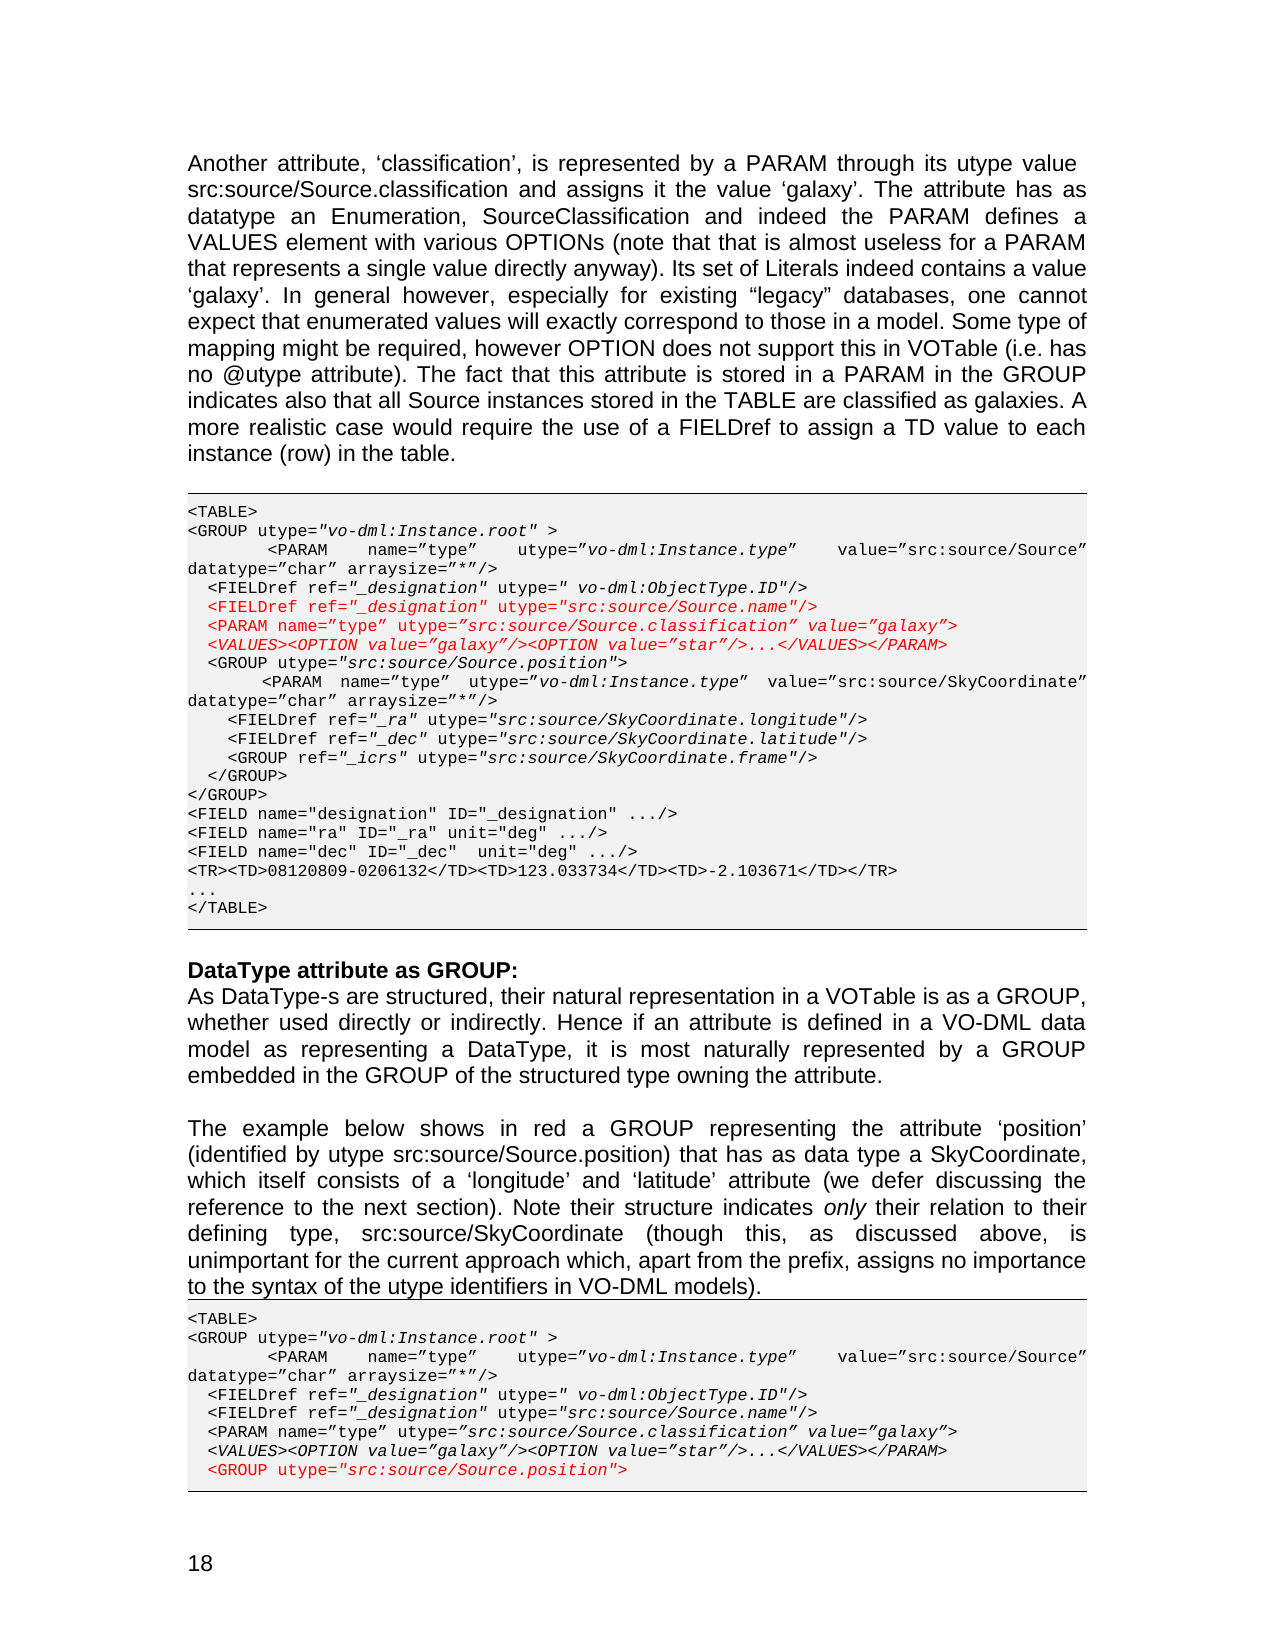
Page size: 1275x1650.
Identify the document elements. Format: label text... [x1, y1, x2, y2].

text <PARAM name=”type” utype=”vo-dml:Instance.type” value=”src:source/Source” datatype=”char” arraysize=”*”/> [187, 1348, 1087, 1386]
text The example below shows in red a GROUP representing the attribute ‘position’ (identified by utype src:source/Source.position) that has as data type a SkyCoordinate, which itself consists of a ‘longitude’ and ‘latitude’ attribute (we defer discussing the reference to the next section). Note their structure indicates only their relation to their defining type, src:source/SkyCoordinate (though this, as discussed above, is unimportant for the current approach which, apart from the prefix, assigns no importance to the syntax of the utype identifiers in VO-DML models). [187, 1115, 1087, 1299]
text <PARAM name=”type” utype=”vo-dml:Instance.type” value=”src:source/SkyCoordinate” datatype=”char” arraysize=”*”/> [187, 674, 1087, 711]
text <TABLE> [187, 1300, 1087, 1329]
text <PARAM name=”type” utype=”src:source/Source.classification” value=”galaxy”> [187, 1424, 1087, 1443]
text As DataType-s are structured, their natural representation in a VOTable is as a GROUP, whether used directly or indirectly. Hence if an attribute is defined in a VO-DML data model as representing a DataType, it is most naturally represented by a GROUP embedded in the GROUP of the structured type owning the attribute. [187, 983, 1087, 1088]
text DataType attribute as GROUP: [187, 957, 1087, 983]
text <FIELD name="dec" ID="_dec" unit="deg" .../> [187, 843, 1087, 862]
text </GROUP> [187, 768, 1087, 787]
text <FIELDref ref="_designation" utype=" vo-dml:ObjectType.ID"/> [187, 1386, 1087, 1405]
text <FIELDref ref="_designation" utype="src:source/Source.name"/> [187, 598, 1087, 617]
text <GROUP utype="vo-dml:Instance.root" > [187, 1329, 1087, 1348]
text <GROUP utype="vo-dml:Instance.root" > [187, 523, 1087, 542]
text Another attribute, ‘classification’, is represented by a PARAM through its utype value src:source/Source.classification and assigns it the value ‘galaxy’. The attribute has as datatype an Enumeration, SourceClassification and indeed the PARAM defines a VALUES element with various OPTIONs (note that that is almost useless for a PARAM that represents a single value directly anyway). Its set of Literals indeed contains a value ‘galaxy’. In general however, especially for existing “legacy” databases, one cannot expect that enumerated values will exactly correspond to those in a model. Some type of mapping might be required, however OPTION does not support this in VOTable (i.e. has no @utype attribute). The fact that this attribute is stored in a PARAM in the GROUP indicates also that all Source instances stored in the TABLE are classified as galaxies. A more realistic case would require the use of a FIELDref to assign a TD value to each instance (row) in the table. [187, 150, 1087, 466]
text <FIELDref ref="_designation" utype=" vo-dml:ObjectType.ID"/> [187, 579, 1087, 598]
text <GROUP utype="src:source/Source.position"> [187, 1450, 1087, 1492]
text <FIELDref ref="_dec" utype="src:source/SkyCoordinate.latitude"/> [187, 730, 1087, 749]
text <TABLE> [187, 494, 1087, 523]
text <VALUES><OPTION value=”galaxy”/><OPTION value=”star”/>...</VALUES></PARAM> [187, 636, 1087, 655]
text </GROUP> [187, 787, 1087, 806]
text <FIELD name="ra" ID="_ra" unit="deg" .../> [187, 824, 1087, 843]
text <GROUP utype="src:source/Source.position"> [187, 655, 1087, 674]
text </TABLE> [187, 888, 1087, 930]
text <PARAM name=”type” utype=”src:source/Source.classification” value=”galaxy”> [187, 617, 1087, 636]
text <FIELD name="designation" ID="_designation" .../> [187, 806, 1087, 824]
text <FIELDref ref="_ra" utype="src:source/SkyCoordinate.longitude"/> [187, 711, 1087, 730]
text <TR><TD>08120809-0206132</TD><TD>123.033734</TD><TD>-2.103671</TD></TR> [187, 862, 1087, 881]
text <FIELDref ref="_designation" utype="src:source/Source.name"/> [187, 1405, 1087, 1424]
text <PARAM name=”type” utype=”vo-dml:Instance.type” value=”src:source/Source” datatype=”char” arraysize=”*”/> [187, 542, 1087, 579]
text <GROUP ref="_icrs" utype="src:source/SkyCoordinate.frame"/> [187, 749, 1087, 768]
